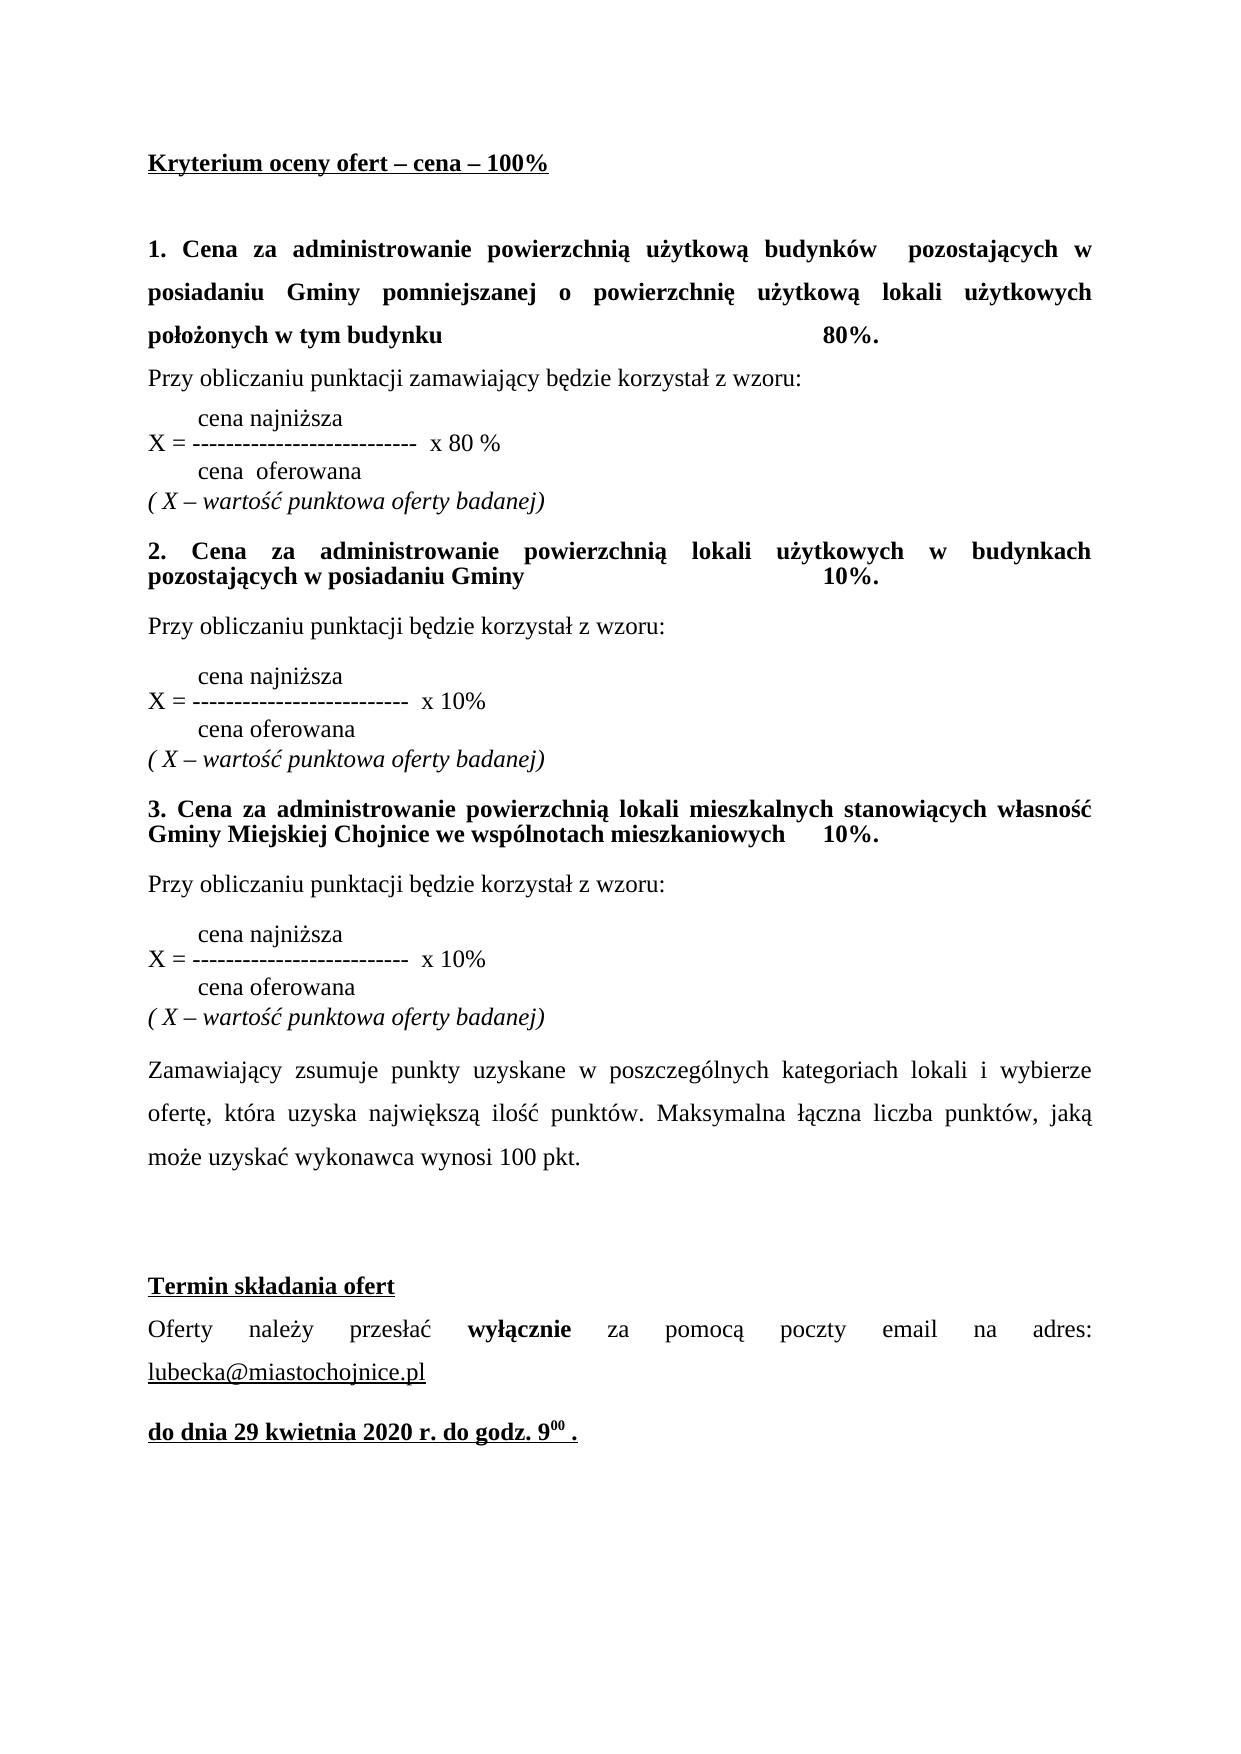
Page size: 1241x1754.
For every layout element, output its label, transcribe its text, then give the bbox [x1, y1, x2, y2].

text X = --------------------------- x 80 % [148, 431, 1093, 456]
text Przy obliczaniu punktacji będzie korzystał z wzoru: [148, 872, 1093, 897]
text cena oferowana [148, 714, 1093, 743]
text ( X – wartość punktowa oferty badanej) [148, 1005, 1093, 1030]
text cena najniższa [148, 922, 1093, 947]
text Przy obliczaniu punktacji będzie korzystał z wzoru: [148, 614, 1093, 639]
text ( X – wartość punktowa oferty badanej) [148, 489, 1093, 514]
text cena najniższa [148, 664, 1093, 689]
text Zamawiający zsumuje punkty uzyskane w poszczególnych kategoriach lokali i wybierze ofertę, która uzyska największą ilość punktów. Maksymalna łączna liczba punktów, jaką może uzyskać wykonawca wynosi 100 pkt. [148, 1055, 1093, 1170]
text 1. Cena za administrowanie powierzchnią użytkową budynków pozostających w posiadaniu Gminy pomniejszanej o powierzchnię użytkową lokali użytkowych położonych w tym budynku 80%. [148, 234, 1093, 349]
text cena oferowana [148, 456, 1093, 485]
text Przy obliczaniu punktacji zamawiający będzie korzystał z wzoru: [148, 363, 1093, 392]
text Kryterium oceny ofert – cena – 100% [148, 148, 1093, 176]
text Termin składania ofert [148, 1271, 1093, 1300]
text cena najniższa [148, 406, 1093, 431]
text X = -------------------------- x 10% [148, 947, 1093, 972]
text Oferty należy przesłać wyłącznie za pomocą poczty email na adres: lubecka@miastochojnice.pl [148, 1314, 1093, 1386]
text X = -------------------------- x 10% [148, 689, 1093, 714]
text 3. Cena za administrowanie powierzchnią lokali mieszkalnych stanowiących własność Gminy Miejskiej Chojnice we wspólnotach mieszkaniowych 10%. [148, 797, 1093, 847]
text ( X – wartość punktowa oferty badanej) [148, 747, 1093, 772]
text do dnia 29 kwietnia 2020 r. do godz. 900 . [148, 1417, 1093, 1446]
text cena oferowana [148, 972, 1093, 1001]
text 2. Cena za administrowanie powierzchnią lokali użytkowych w budynkach pozostających w posiadaniu Gminy 10%. [148, 539, 1093, 589]
